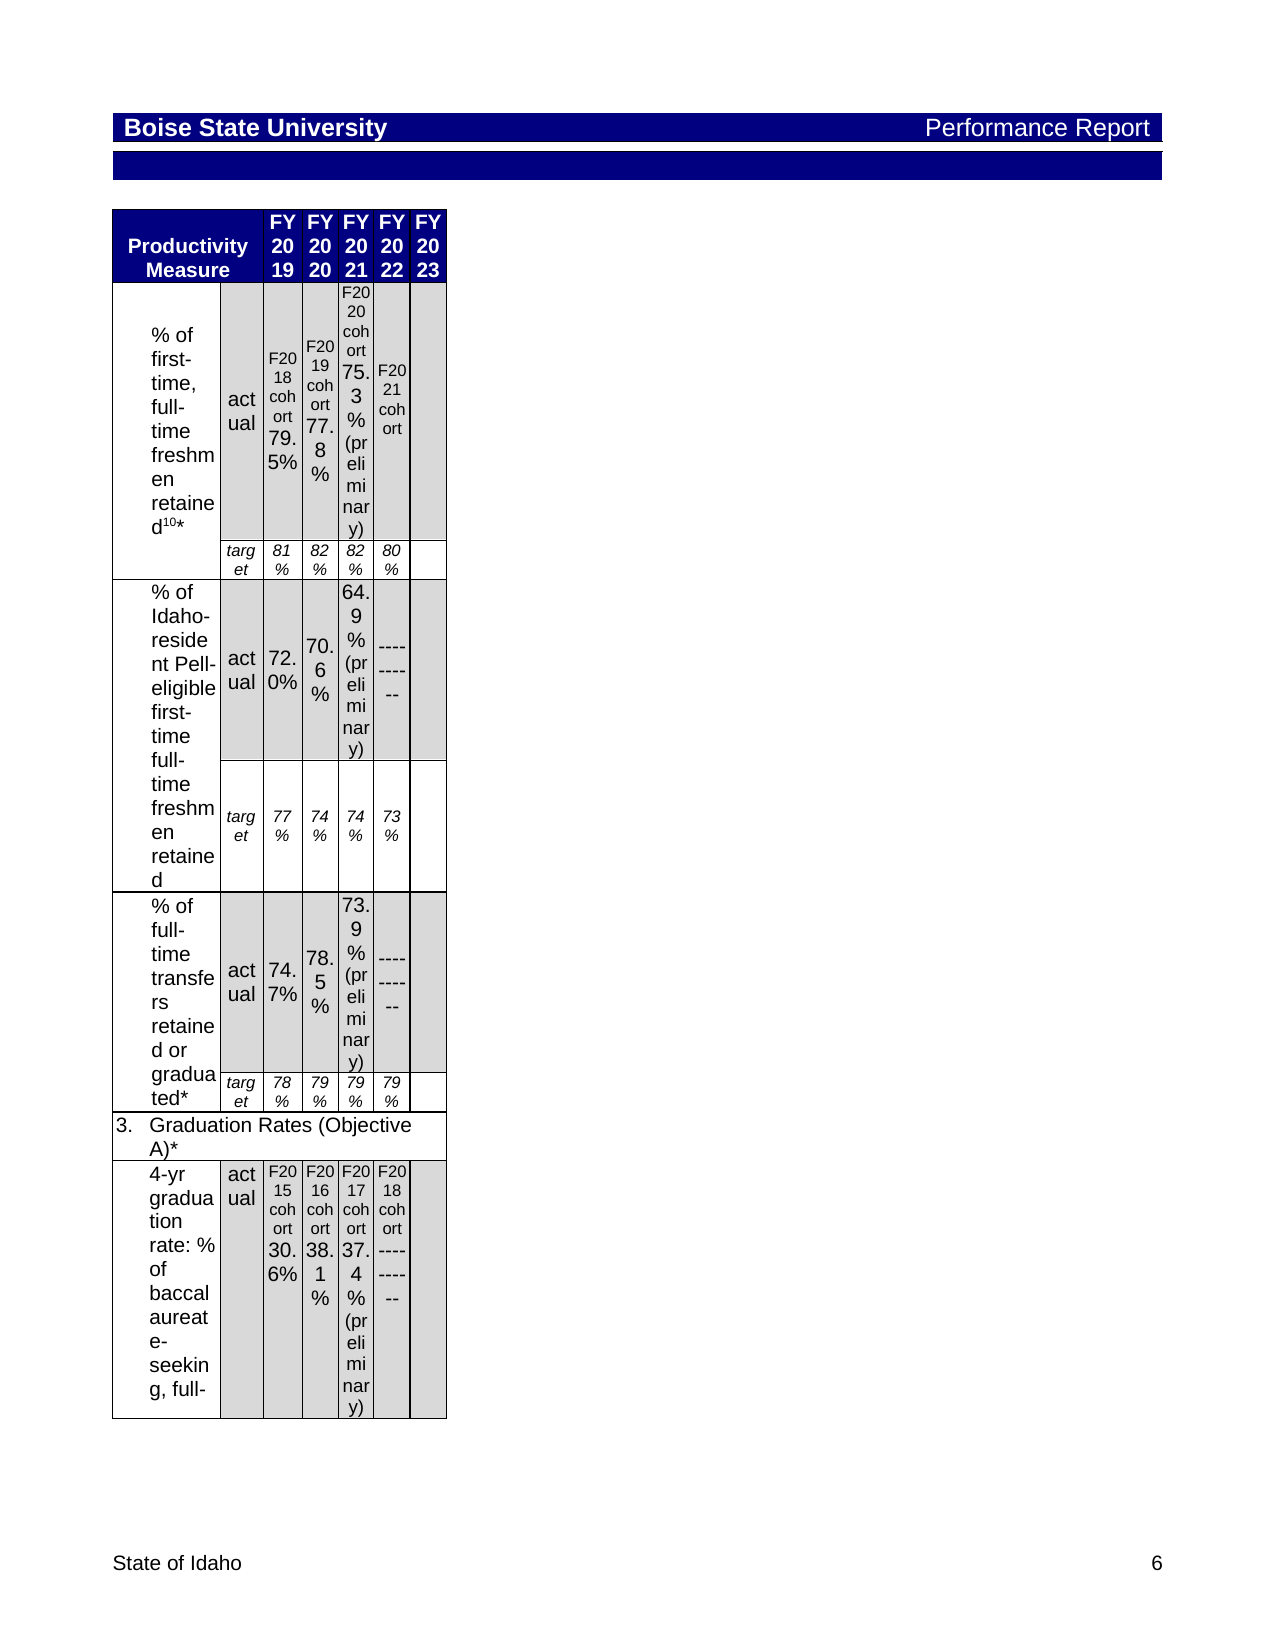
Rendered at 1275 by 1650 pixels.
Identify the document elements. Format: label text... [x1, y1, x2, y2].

table_cell 82% [303, 541, 338, 579]
table_cell F2016 cohort 38.1% [303, 1161, 338, 1418]
table_cell 80% [374, 541, 409, 579]
table_cell 81% [264, 541, 302, 579]
table_cell 79% [303, 1073, 338, 1111]
table_cell % of first-time, full-time freshmen retained* [113, 283, 220, 579]
table_cell % of Idaho-resident Pell-eligible first-time full-time freshmen retained [113, 580, 220, 891]
table_cell actual [221, 580, 263, 759]
table_header FY 2023 [411, 210, 446, 282]
table_cell 73.9% (preliminary) [339, 893, 373, 1072]
table_cell [411, 1073, 446, 1111]
table_cell 72.0% [264, 580, 302, 759]
table_cell 77% [264, 761, 302, 891]
table_cell 70.6% [303, 580, 338, 759]
table_cell F2019 cohort 77.8% [303, 283, 338, 539]
table_header Productivity Measure [113, 210, 263, 282]
table_cell F2021 cohort [374, 283, 409, 539]
table_cell 64.9% (preliminary) [339, 580, 373, 759]
table_cell [411, 541, 446, 579]
table_cell 74.7% [264, 893, 302, 1072]
table_cell 74% [303, 761, 338, 891]
table_cell actual [221, 1161, 263, 1418]
table_cell [411, 580, 446, 759]
table_cell F2017 cohort 37.4% (preliminary) [339, 1161, 373, 1418]
table_cell [411, 893, 446, 1072]
table_cell target [221, 761, 263, 891]
table_cell F2020 cohort 75.3% (preliminary) [339, 283, 373, 539]
table_cell 78% [264, 1073, 302, 1111]
table_header FY 2020 [303, 210, 338, 282]
table_cell [411, 283, 446, 539]
table_cell 79% [339, 1073, 373, 1111]
table_cell 79% [374, 1073, 409, 1111]
table_cell Graduation Rates (Objective A)* [113, 1113, 446, 1160]
table_cell 82% [339, 541, 373, 579]
table_cell actual [221, 893, 263, 1072]
table_cell ---------- [374, 580, 409, 759]
table_cell 74% [339, 761, 373, 891]
table_cell ---------- [374, 893, 409, 1072]
table_cell F2015 cohort 30.6% [264, 1161, 302, 1418]
table_cell [411, 761, 446, 891]
table_cell actual [221, 283, 263, 539]
table_cell target [221, 541, 263, 579]
table_header FY 2022 [374, 210, 409, 282]
table_header FY 2019 [264, 210, 302, 282]
table_cell F2018 cohort 79.5% [264, 283, 302, 539]
table_cell 78.5% [303, 893, 338, 1072]
table_cell target [221, 1073, 263, 1111]
table_cell F2018 cohort ---------- [374, 1161, 409, 1418]
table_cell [113, 1161, 220, 1418]
table_cell 73% [374, 761, 409, 891]
table_cell % of full-time transfers retained or graduated* [113, 893, 220, 1111]
table_cell [411, 1161, 446, 1418]
table_header FY 2021 [339, 210, 373, 282]
